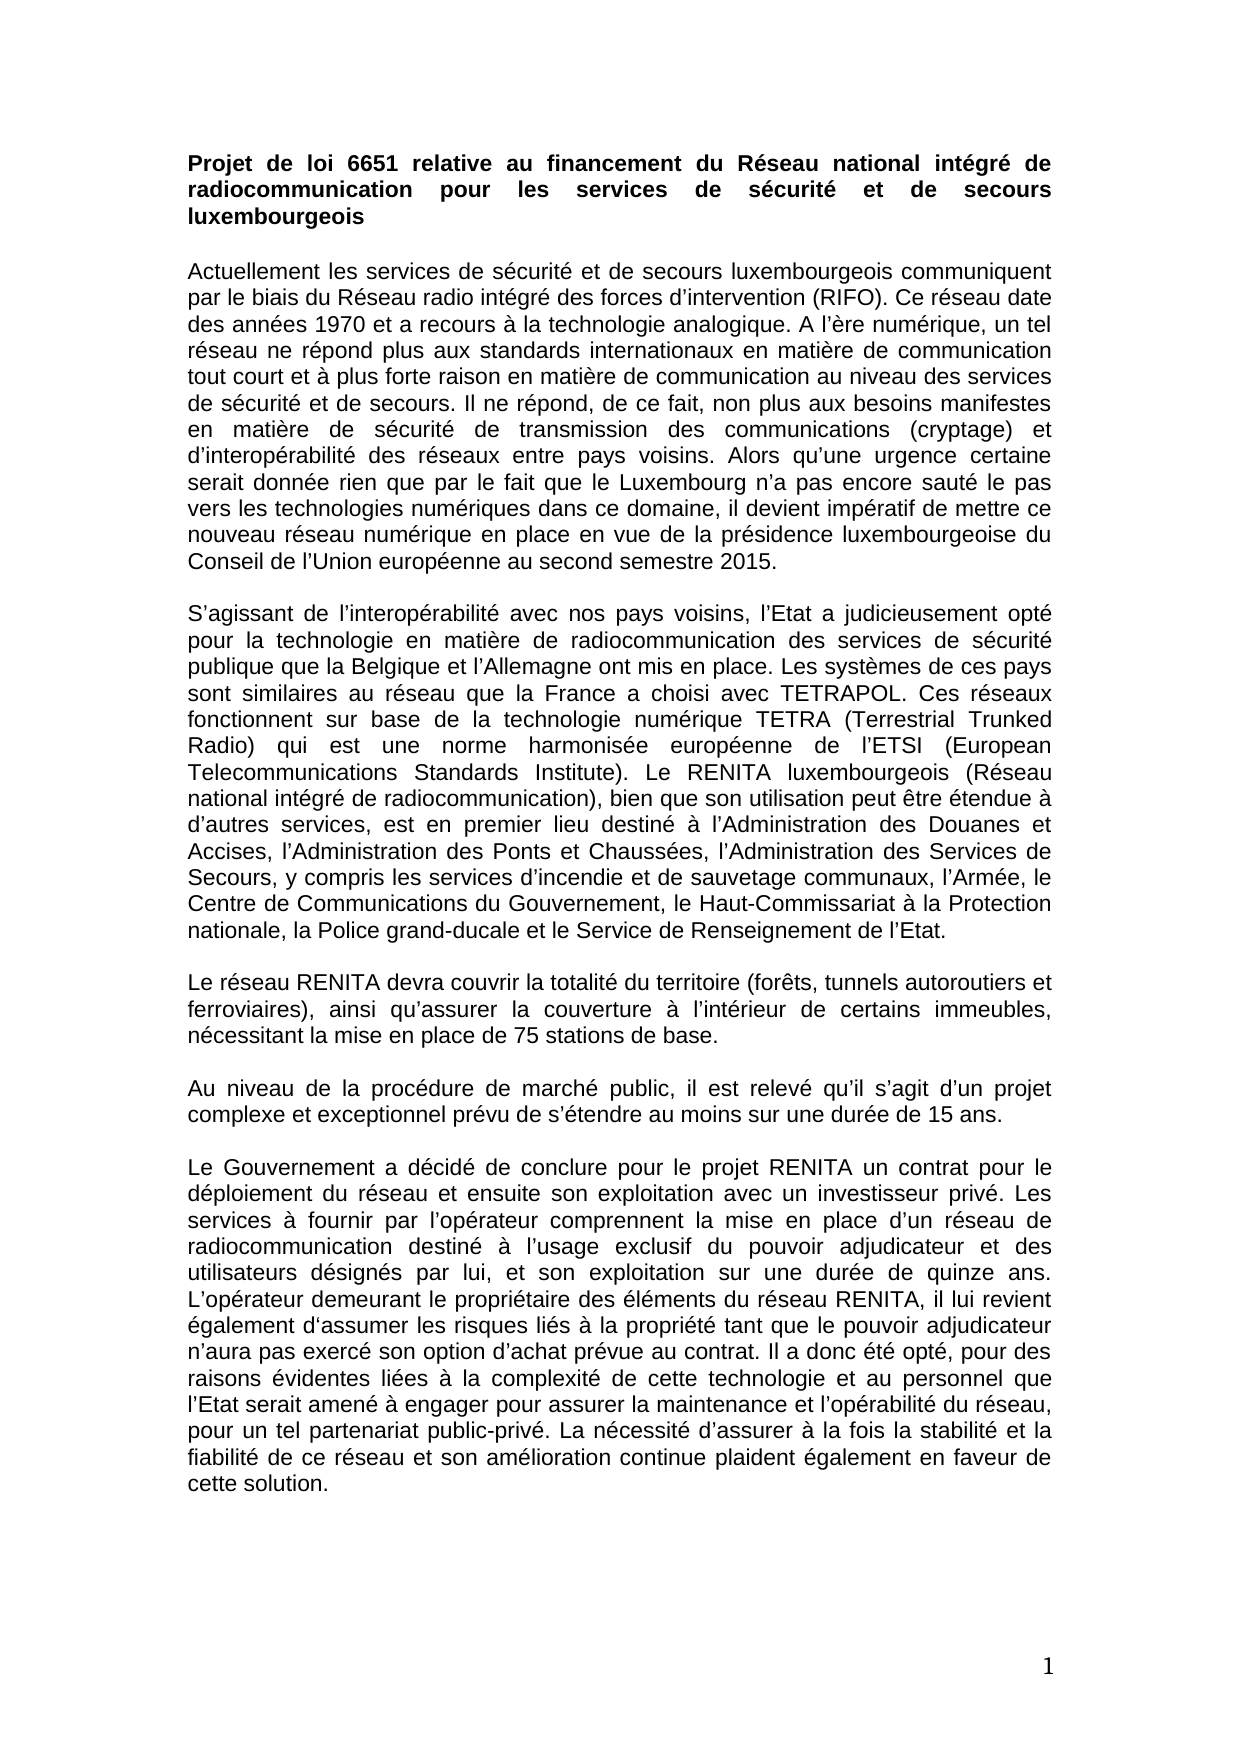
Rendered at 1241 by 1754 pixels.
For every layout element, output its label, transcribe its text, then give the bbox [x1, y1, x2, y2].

text S’agissant de l’interopérabilité avec nos pays voisins, l’Etat a judicieusement opté pour la technologie en matière de radiocommunication des services de sécurité publique que la Belgique et l’Allemagne ont mis en place. Les systèmes de ces pays sont similaires au réseau que la France a choisi avec TETRAPOL. Ces réseaux fonctionnent sur base de la technologie numérique TETRA (Terrestrial Trunked Radio) qui est une norme harmonisée européenne de l’ETSI (European Telecommunications Standards Institute). Le RENITA luxembourgeois (Réseau national intégré de radiocommunication), bien que son utilisation peut être étendue à d’autres services, est en premier lieu destiné à l’Administration des Douanes et Accises, l’Administration des Ponts et Chaussées, l’Administration des Services de Secours, y compris les services d’incendie et de sauvetage communaux, l’Armée, le Centre de Communications du Gouvernement, le Haut-Commissariat à la Protection nationale, la Police grand-ducale et le Service de Renseignement de l’Etat. [187, 600, 1053, 943]
text Projet de loi 6651 relative au financement du Réseau national intégré de radiocommunication pour les services de sécurité et de secours luxembourgeois [187, 150, 1053, 229]
text Le réseau RENITA devra couvrir la totalité du territoire (forêts, tunnels autoroutiers et ferroviaires), ainsi qu’assurer la couverture à l’intérieur de certains immeubles, nécessitant la mise en place de 75 stations de base. [187, 969, 1053, 1048]
text Au niveau de la procédure de marché public, il est relevé qu’il s’agit d’un projet complexe et exceptionnel prévu de s’étendre au moins sur une durée de 15 ans. [187, 1075, 1053, 1127]
text Actuellement les services de sécurité et de secours luxembourgeois communiquent par le biais du Réseau radio intégré des forces d’intervention (RIFO). Ce réseau date des années 1970 et a recours à la technologie analogique. A l’ère numérique, un tel réseau ne répond plus aux standards internationaux en matière de communication tout court et à plus forte raison en matière de communication au niveau des services de sécurité et de secours. Il ne répond, de ce fait, non plus aux besoins manifestes en matière de sécurité de transmission des communications (cryptage) et d’interopérabilité des réseaux entre pays voisins. Alors qu’une urgence certaine serait donnée rien que par le fait que le Luxembourg n’a pas encore sauté le pas vers les technologies numériques dans ce domaine, il devient impératif de mettre ce nouveau réseau numérique en place en vue de la présidence luxembourgeoise du Conseil de l’Union européenne au second semestre 2015. [187, 258, 1053, 574]
text Le Gouvernement a décidé de conclure pour le projet RENITA un contrat pour le déploiement du réseau et ensuite son exploitation avec un investisseur privé. Les services à fournir par l’opérateur comprennent la mise en place d’un réseau de radiocommunication destiné à l’usage exclusif du pouvoir adjudicateur et des utilisateurs désignés par lui, et son exploitation sur une durée de quinze ans. L’opérateur demeurant le propriétaire des éléments du réseau RENITA, il lui revient également d‘assumer les risques liés à la propriété tant que le pouvoir adjudicateur n’aura pas exercé son option d’achat prévue au contrat. Il a donc été opté, pour des raisons évidentes liées à la complexité de cette technologie et au personnel que l’Etat serait amené à engager pour assurer la maintenance et l’opérabilité du réseau, pour un tel partenariat public-privé. La nécessité d’assurer à la fois la stabilité et la fiabilité de ce réseau et son amélioration continue plaident également en faveur de cette solution. [187, 1154, 1053, 1496]
